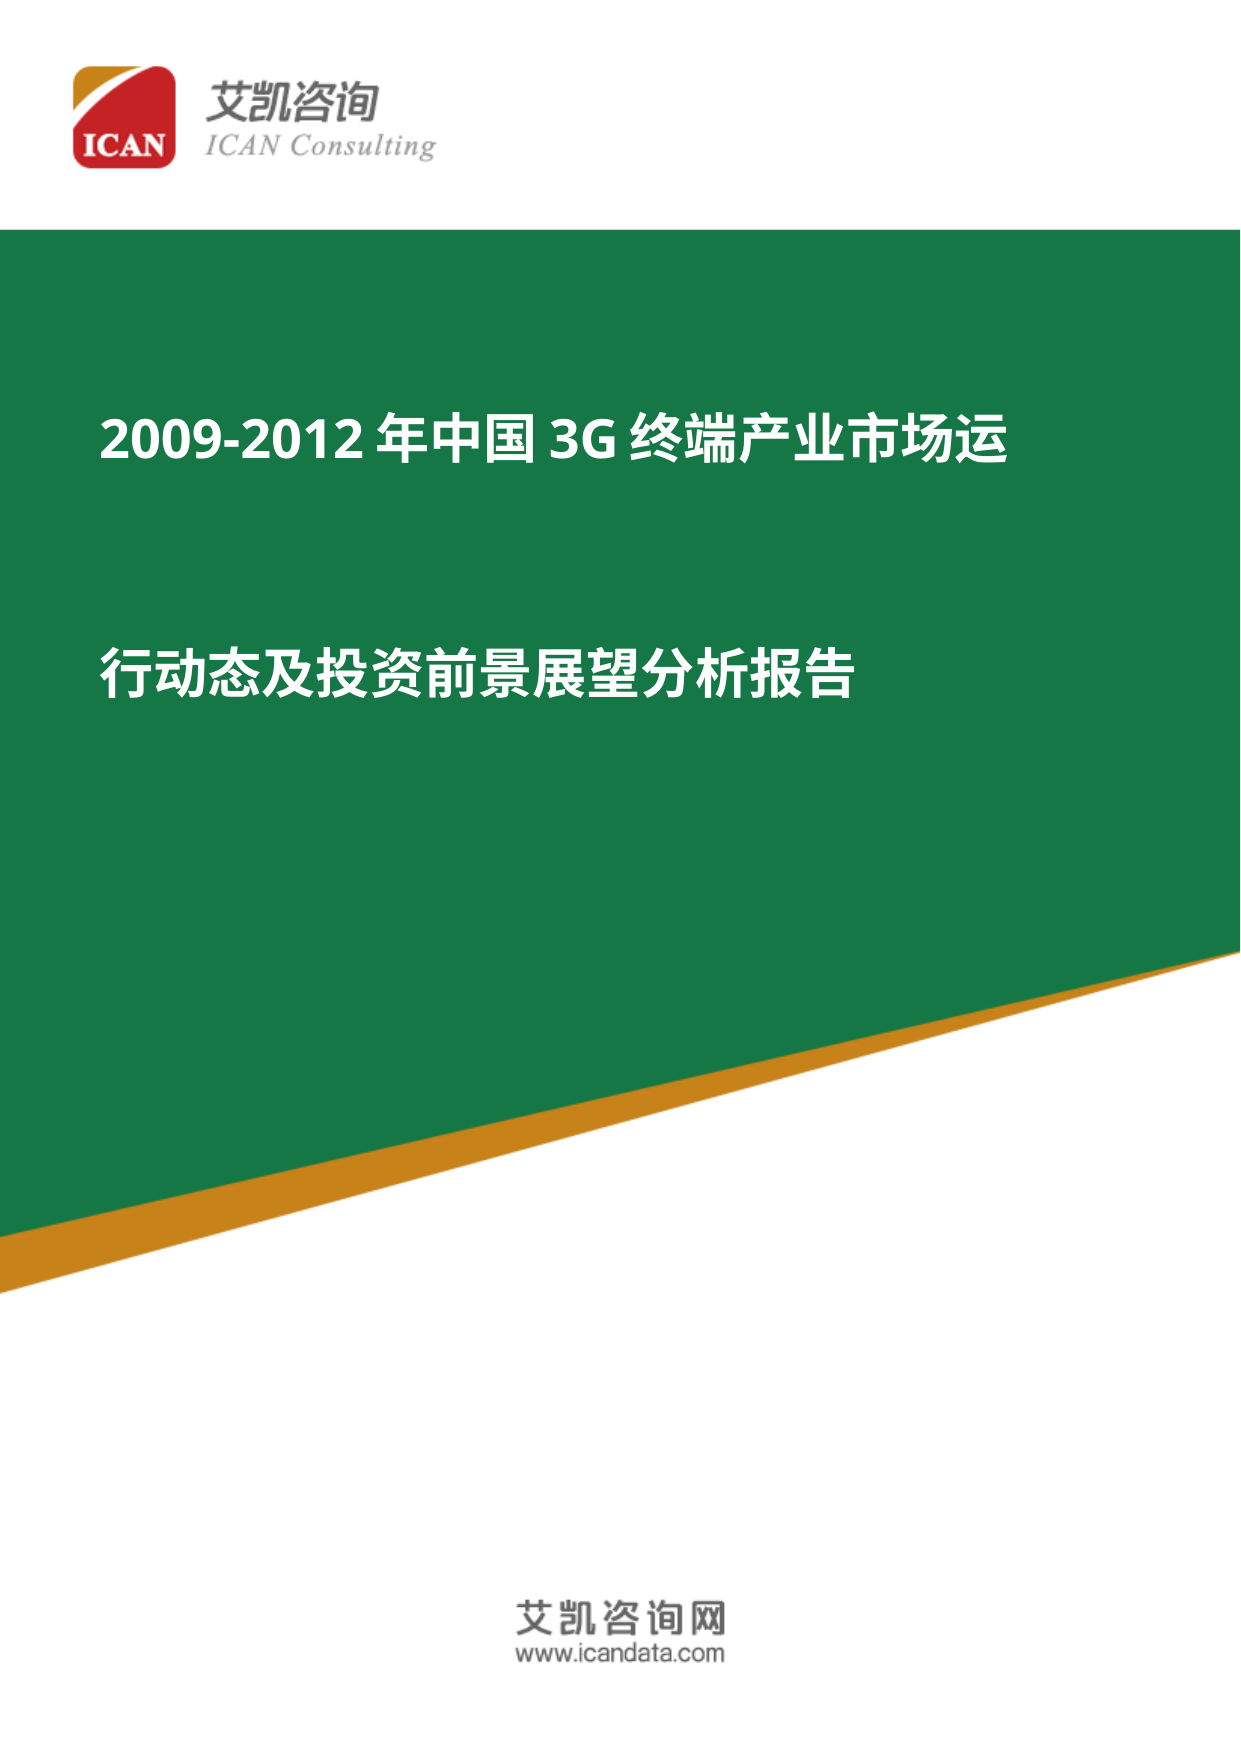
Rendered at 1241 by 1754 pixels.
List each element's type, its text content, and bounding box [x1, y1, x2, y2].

subtitle 2009-2012年中国3G终端产业市场运行动态及投资前景展望分析报告 [99, 386, 1053, 718]
picture [0, 5, 1241, 1754]
